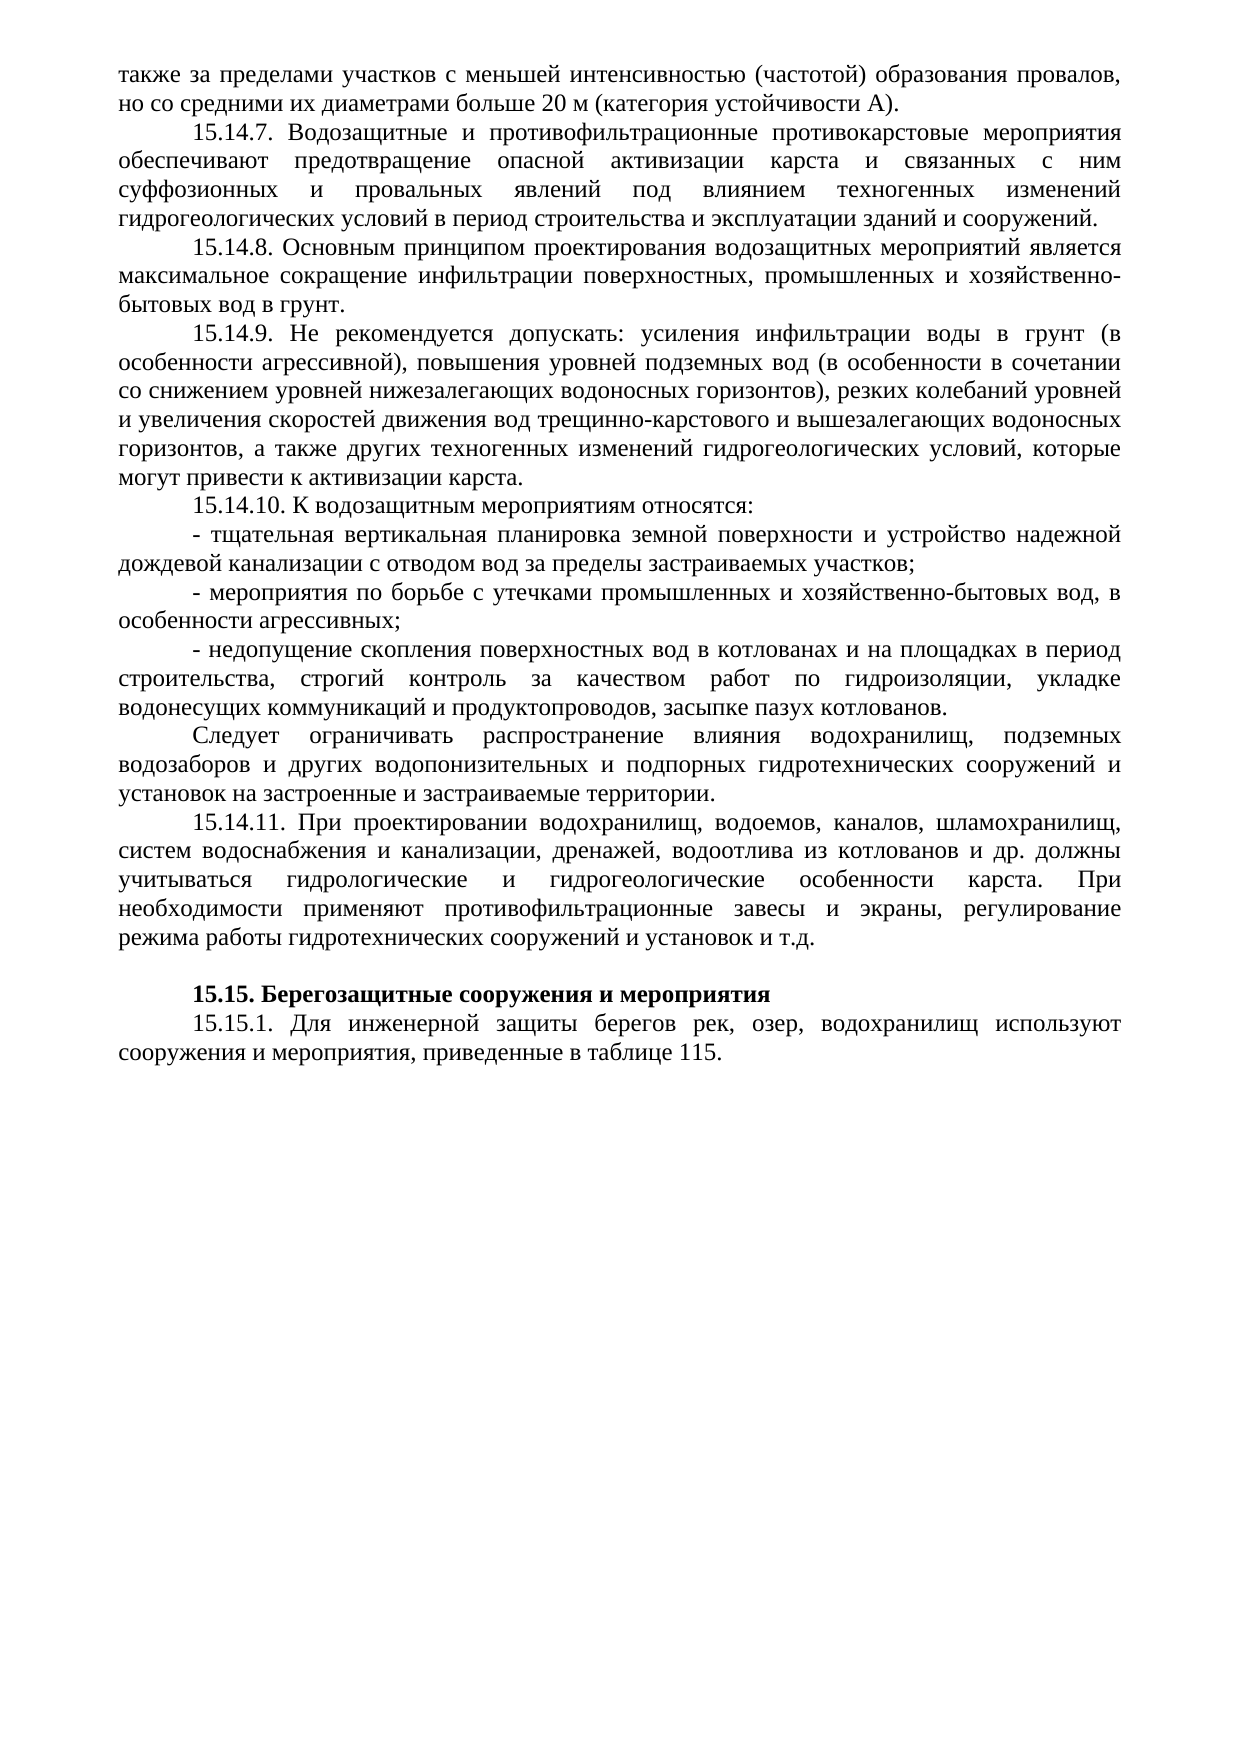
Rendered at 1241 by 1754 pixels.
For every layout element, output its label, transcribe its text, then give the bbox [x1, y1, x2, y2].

text 15.14.7. Водозащитные и противофильтрационные противокарстовые мероприятия обеспечивают предотвращение опасной активизации карста и связанных с ним суффозионных и провальных явлений под влиянием техногенных изменений гидрогеологических условий в период строительства и эксплуатации зданий и сооружений. [118, 117, 1122, 232]
text 15.14.10. К водозащитным мероприятиям относятся: [118, 490, 1122, 519]
text 15.14.9. Не рекомендуется допускать: усиления инфильтрации воды в грунт (в особенности агрессивной), повышения уровней подземных вод (в особенности в сочетании со снижением уровней нижезалегающих водоносных горизонтов), резких колебаний уровней и увеличения скоростей движения вод трещинно-карстового и вышезалегающих водоносных горизонтов, а также других техногенных изменений гидрогеологических условий, которые могут привести к активизации карста. [118, 318, 1122, 490]
text 15.14.8. Основным принципом проектирования водозащитных мероприятий является максимальное сокращение инфильтрации поверхностных, промышленных и хозяйственно-бытовых вод в грунт. [118, 232, 1122, 318]
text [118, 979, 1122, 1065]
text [118, 59, 1122, 117]
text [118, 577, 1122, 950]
text - тщательная вертикальная планировка земной поверхности и устройство надежной дождевой канализации с отводом вод за пределы застраиваемых участков; [118, 519, 1122, 577]
